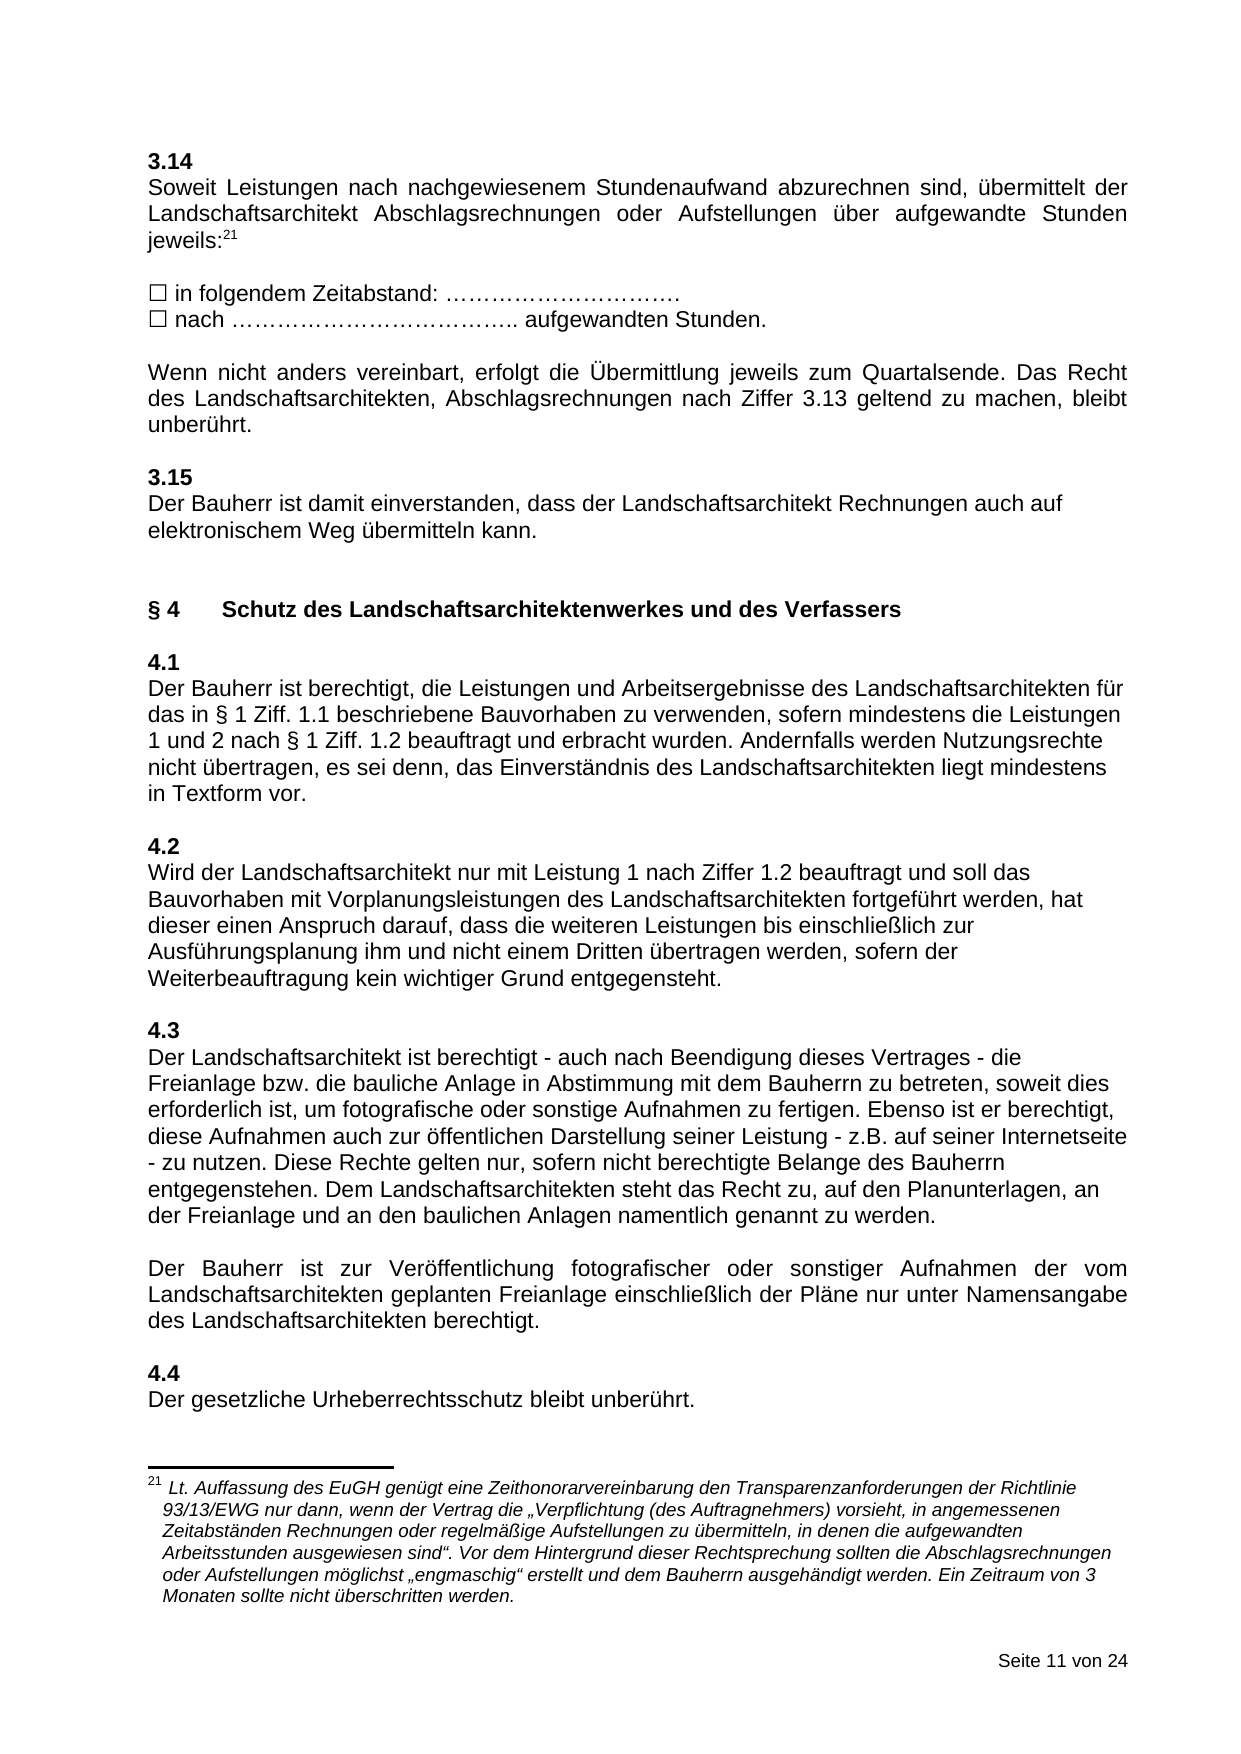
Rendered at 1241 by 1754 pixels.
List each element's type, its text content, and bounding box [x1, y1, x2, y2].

text 4.4 [148, 1360, 1128, 1386]
text Der Landschaftsarchitekt ist berechtigt - auch nach Beendigung dieses Vertrages - die Freianlage bzw. die bauliche Anlage in Abstimmung mit dem Bauherrn zu betreten, soweit dies erforderlich ist, um fotografische oder sonstige Aufnahmen zu fertigen. Ebenso ist er berechtigt, diese Aufnahmen auch zur öffentlichen Darstellung seiner Leistung - z.B. auf seiner Internetseite - zu nutzen. Diese Rechte gelten nur, sofern nicht berechtigte Belange des Bauherrn entgegenstehen. Dem Landschaftsarchitekten steht das Recht zu, auf den Planunterlagen, an der Freianlage und an den baulichen Anlagen namentlich genannt zu werden. [148, 1044, 1128, 1228]
text Wird der Landschaftsarchitekt nur mit Leistung 1 nach Ziffer 1.2 beauftragt und soll das Bauvorhaben mit Vorplanungsleistungen des Landschaftsarchitekten fortgeführt werden, hat dieser einen Anspruch darauf, dass die weiteren Leistungen bis einschließlich zur Ausführungsplanung ihm und nicht einem Dritten übertragen werden, sofern der Weiterbeauftragung kein wichtiger Grund entgegensteht. [148, 859, 1128, 991]
text nach ……………………………….. aufgewandten Stunden. [148, 306, 1128, 332]
text Der gesetzliche Urheberrechtsschutz bleibt unberührt. [148, 1386, 1128, 1413]
text 4.2 [148, 833, 1128, 859]
text Soweit Leistungen nach nachgewiesenem Stundenaufwand abzurechnen sind, übermittelt der Landschaftsarchitekt Abschlagsrechnungen oder Aufstellungen über aufgewandte Stunden jeweils: [148, 174, 1128, 253]
text 4.3 [148, 1017, 1128, 1044]
text § 4 Schutz des Landschaftsarchitektenwerkes und des Verfassers [148, 596, 1128, 622]
text Der Bauherr ist damit einverstanden, dass der Landschaftsarchitekt Rechnungen auch auf elektronischem Weg übermitteln kann. [148, 490, 1128, 543]
text Der Bauherr ist zur Veröffentlichung fotografischer oder sonstiger Aufnahmen der vom Landschaftsarchitekten geplanten Freianlage einschließlich der Pläne nur unter Namensangabe des Landschaftsarchitekten berechtigt. [148, 1254, 1128, 1334]
text Wenn nicht anders vereinbart, erfolgt die Übermittlung jeweils zum Quartalsende. Das Recht des Landschaftsarchitekten, Abschlagsrechnungen nach Ziffer 3.13 geltend zu machen, bleibt unberührt. [148, 358, 1128, 438]
text 4.1 [148, 648, 1128, 675]
text Der Bauherr ist berechtigt, die Leistungen und Arbeitsergebnisse des Landschaftsarchitekten für das in § 1 Ziff. 1.1 beschriebene Bauvorhaben zu verwenden, sofern mindestens die Leistungen 1 und 2 nach § 1 Ziff. 1.2 beauftragt und erbracht wurden. Andernfalls werden Nutzungsrechte nicht übertragen, es sei denn, das Einverständnis des Landschaftsarchitekten liegt mindestens in Textform vor. [148, 675, 1128, 807]
text 3.14 [148, 148, 1128, 174]
text 3.15 [148, 464, 1128, 490]
text in folgendem Zeitabstand: …………………………. [148, 279, 1128, 306]
